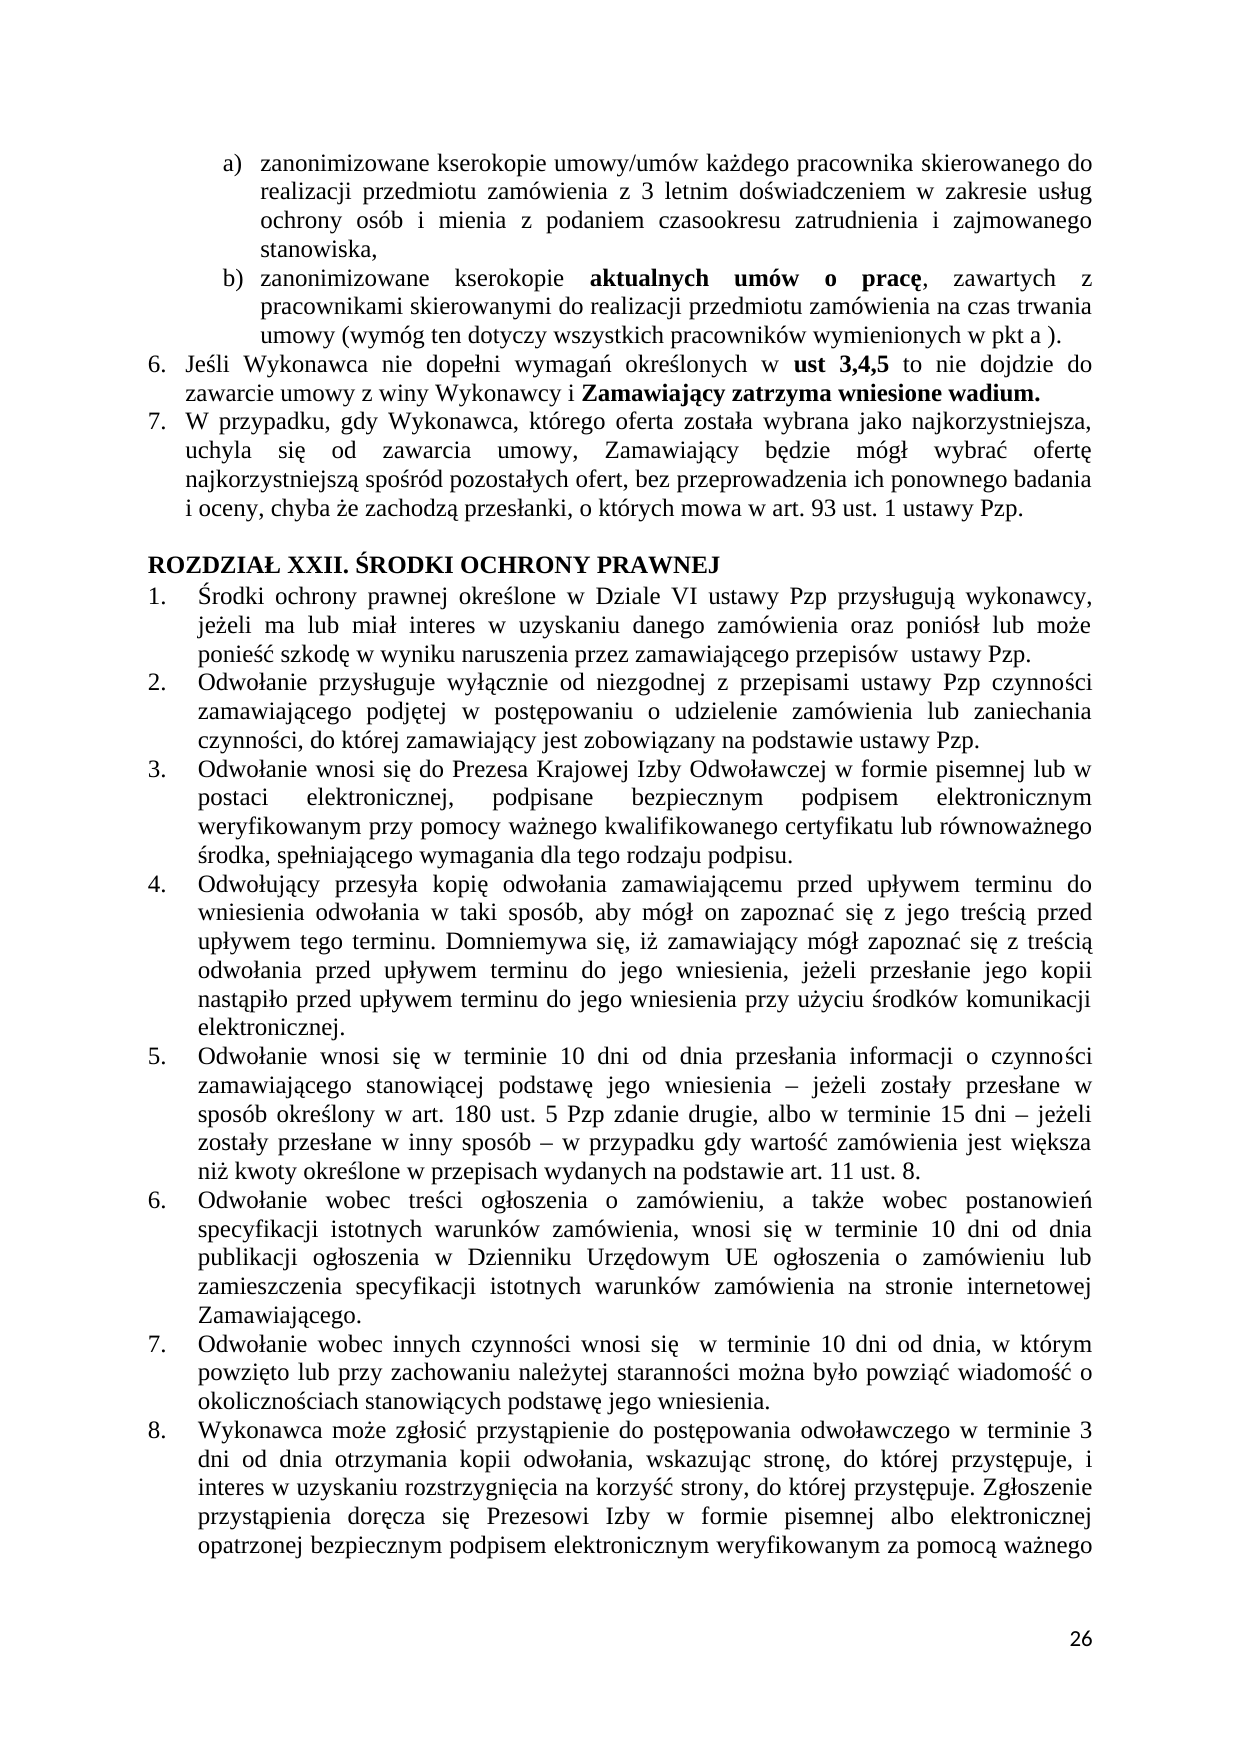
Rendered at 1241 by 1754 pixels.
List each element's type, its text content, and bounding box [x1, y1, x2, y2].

subtitle Odwołanie wnosi się w terminie 10 dni od dnia przesłania informacji o czynności zamawiającego stanowiącej podstawę jego wniesienia – jeżeli zostały przesłane w sposób określony w art. 180 ust. 5 Pzp zdanie drugie, albo w terminie 15 dni – jeżeli zostały przesłane w inny sposób – w przypadku gdy wartość zamówienia jest większa niż kwoty określone w przepisach wydanych na podstawie art. 11 ust. 8. [148, 1041, 1092, 1185]
subtitle Odwołanie wnosi się do Prezesa Krajowej Izby Odwoławczej w formie pisemnej lub w postaci elektronicznej, podpisane bezpiecznym podpisem elektronicznym weryfikowanym przy pomocy ważnego kwalifikowanego certyfikatu lub równoważnego środka, spełniającego wymagania dla tego rodzaju podpisu. [148, 754, 1092, 869]
list zanonimizowane kserokopie umowy/umów każdego pracownika skierowanego do realizacji przedmiotu zamówienia z 3 letnim doświadczeniem w zakresie usług ochrony osób i mienia z podaniem czasookresu zatrudnienia i zajmowanego stanowiska, [223, 148, 1092, 263]
text ROZDZIAŁ XXII. ŚRODKI OCHRONY PRAWNEJ [148, 550, 1092, 579]
subtitle Odwołanie przysługuje wyłącznie od niezgodnej z przepisami ustawy Pzp czynności zamawiającego podjętej w postępowaniu o udzielenie zamówienia lub zaniechania czynności, do której zamawiający jest zobowiązany na podstawie ustawy Pzp. [148, 667, 1092, 754]
list zanonimizowane kserokopie aktualnych umów o pracę, zawartych z pracownikami skierowanymi do realizacji przedmiotu zamówienia na czas trwania umowy (wymóg ten dotyczy wszystkich pracowników wymienionych w pkt a ). [223, 263, 1092, 349]
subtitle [148, 1415, 1092, 1559]
subtitle Odwołanie wobec innych czynności wnosi się w terminie 10 dni od dnia, w którym powzięto lub przy zachowaniu należytej staranności można było powziąć wiadomość o okolicznościach stanowiących podstawę jego wniesienia. [148, 1329, 1092, 1415]
subtitle Środki ochrony prawnej określone w Dziale VI ustawy Pzp przysługują wykonawcy, jeżeli ma lub miał interes w uzyskaniu danego zamówienia oraz poniósł lub może ponieść szkodę w wyniku naruszenia przez zamawiającego przepisów ustawy Pzp. [148, 581, 1092, 667]
subtitle Odwołujący przesyła kopię odwołania zamawiającemu przed upływem terminu do wniesienia odwołania w taki sposób, aby mógł on zapoznać się z jego treścią przed upływem tego terminu. Domniemywa się, iż zamawiający mógł zapoznać się z treścią odwołania przed upływem terminu do jego wniesienia, jeżeli przesłanie jego kopii nastąpiło przed upływem terminu do jego wniesienia przy użyciu środków komunikacji elektronicznej. [148, 869, 1092, 1041]
subtitle Odwołanie wobec treści ogłoszenia o zamówieniu, a także wobec postanowień specyfikacji istotnych warunków zamówienia, wnosi się w terminie 10 dni od dnia publikacji ogłoszenia w Dzienniku Urzędowym UE ogłoszenia o zamówieniu lub zamieszczenia specyfikacji istotnych warunków zamówienia na stronie internetowej Zamawiającego. [148, 1185, 1092, 1329]
list Jeśli Wykonawca nie dopełni wymagań określonych w ust 3,4,5 to nie dojdzie do zawarcie umowy z winy Wykonawcy i Zamawiający zatrzyma wniesione wadium. [148, 349, 1092, 406]
list W przypadku, gdy Wykonawca, którego oferta została wybrana jako najkorzystniejsza, uchyla się od zawarcia umowy, Zamawiający będzie mógł wybrać ofertę najkorzystniejszą spośród pozostałych ofert, bez przeprowadzenia ich ponownego badania i oceny, chyba że zachodzą przesłanki, o których mowa w art. 93 ust. 1 ustawy Pzp. [148, 406, 1092, 521]
